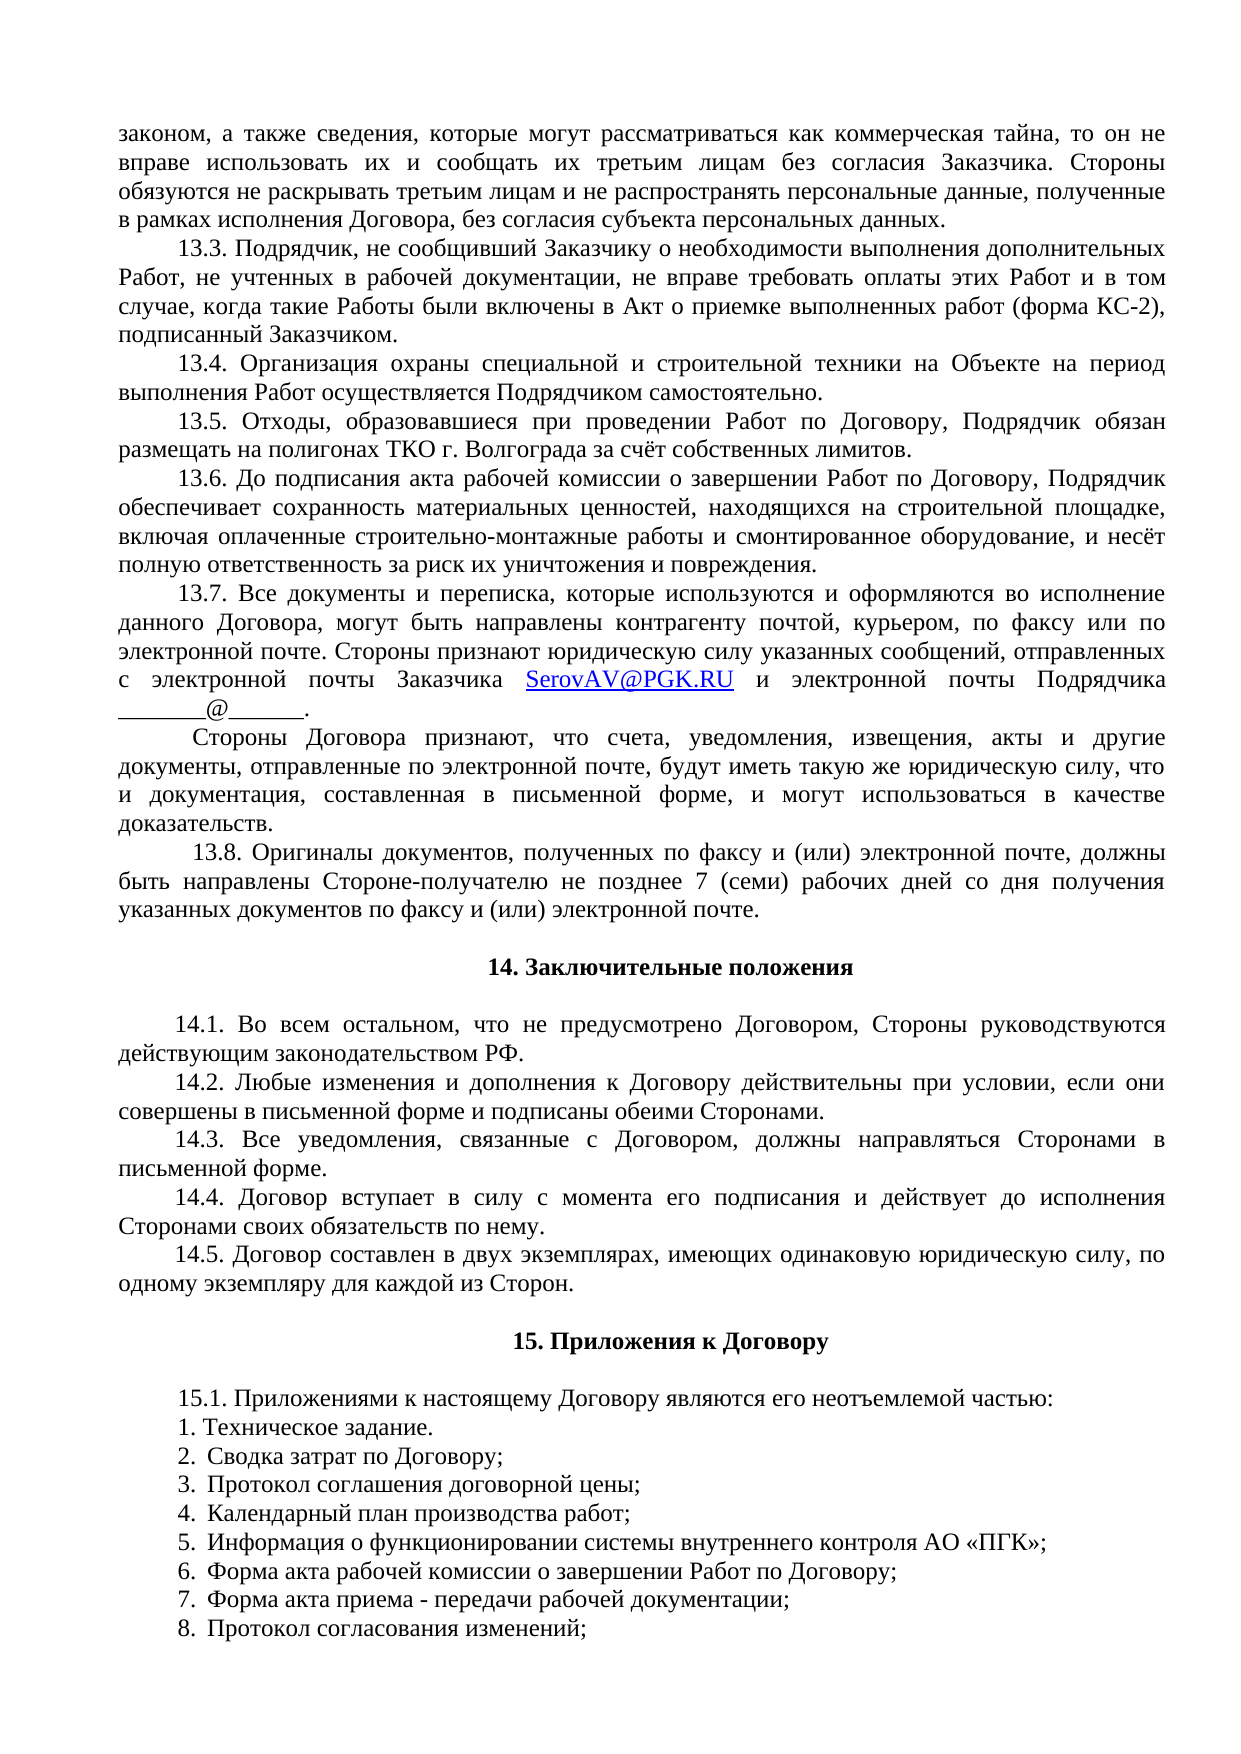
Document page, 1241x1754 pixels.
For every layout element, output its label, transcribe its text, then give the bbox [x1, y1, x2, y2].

text 13.5. Отходы, образовавшиеся при проведении Работ по Договору, Подрядчик обязан размещать на полигонах ТКО г. Волгограда за счёт собственных лимитов. [118, 406, 1167, 463]
text 14.4. Договор вступает в силу с момента его подписания и действует до исполнения Сторонами своих обязательств по нему. [118, 1182, 1167, 1239]
text 15. Приложения к Договору [118, 1326, 1167, 1354]
text 4. Календарный план производства работ; [177, 1498, 1167, 1527]
text 3. Протокол соглашения договорной цены; [177, 1469, 1167, 1498]
text 13.6. До подписания акта рабочей комиссии о завершении Работ по Договору, Подрядчик обеспечивает сохранность материальных ценностей, находящихся на строительной площадке, включая оплаченные строительно-монтажные работы и смонтированное оборудование, и несёт полную ответственность за риск их уничтожения и повреждения. [118, 463, 1167, 578]
text 2. Сводка затрат по Договору; [177, 1441, 1167, 1469]
text 14.3. Все уведомления, связанные с Договором, должны направляться Сторонами в письменной форме. [118, 1124, 1167, 1182]
text 13.3. Подрядчик, не сообщивший Заказчику о необходимости выполнения дополнительных Работ, не учтенных в рабочей документации, не вправе требовать оплаты этих Работ и в том случае, когда такие Работы были включены в Акт о приемке выполненных работ (форма КС-2), подписанный Заказчиком. [118, 233, 1167, 348]
text 13.7. Все документы и переписка, которые используются и оформляются во исполнение данного Договора, могут быть направлены контрагенту почтой, курьером, по факсу или по электронной почте. Стороны признают юридическую силу указанных сообщений, отправленных с электронной почты Заказчика SerovAV@PGK.RU и электронной почты Подрядчика _______@______. [118, 578, 1167, 722]
text 14.2. Любые изменения и дополнения к Договору действительны при условии, если они совершены в письменной форме и подписаны обеими Сторонами. [118, 1067, 1167, 1124]
text 15.1. Приложениями к настоящему Договору являются его неотъемлемой частью: [177, 1383, 1167, 1412]
text 14.5. Договор составлен в двух экземплярах, имеющих одинаковую юридическую силу, по одному экземпляру для каждой из Сторон. [118, 1239, 1167, 1297]
text 13.8. Оригиналы документов, полученных по факсу и (или) электронной почте, должны быть направлены Стороне-получателю не позднее 7 (семи) рабочих дней со дня получения указанных документов по факсу и (или) электронной почте. [118, 837, 1167, 923]
text 5. Информация о функционировании системы внутреннего контроля АО «ПГК»; [177, 1527, 1167, 1556]
text 7. Форма акта приема - передачи рабочей документации; [177, 1584, 1167, 1613]
text 14. Заключительные положения [118, 952, 1167, 981]
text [118, 118, 1167, 233]
text 8. Протокол согласования изменений; [177, 1613, 1167, 1642]
text 13.4. Организация охраны специальной и строительной техники на Объекте на период выполнения Работ осуществляется Подрядчиком самостоятельно. [118, 348, 1167, 406]
text 1. Техническое задание. [177, 1412, 1167, 1441]
text 6. Форма акта рабочей комиссии о завершении Работ по Договору; [177, 1556, 1167, 1584]
text Стороны Договора признают, что счета, уведомления, извещения, акты и другие документы, отправленные по электронной почте, будут иметь такую же юридическую силу, что и документация, составленная в письменной форме, и могут использоваться в качестве доказательств. [118, 722, 1167, 837]
text 14.1. Во всем остальном, что не предусмотрено Договором, Стороны руководствуются действующим законодательством РФ. [118, 1009, 1167, 1067]
